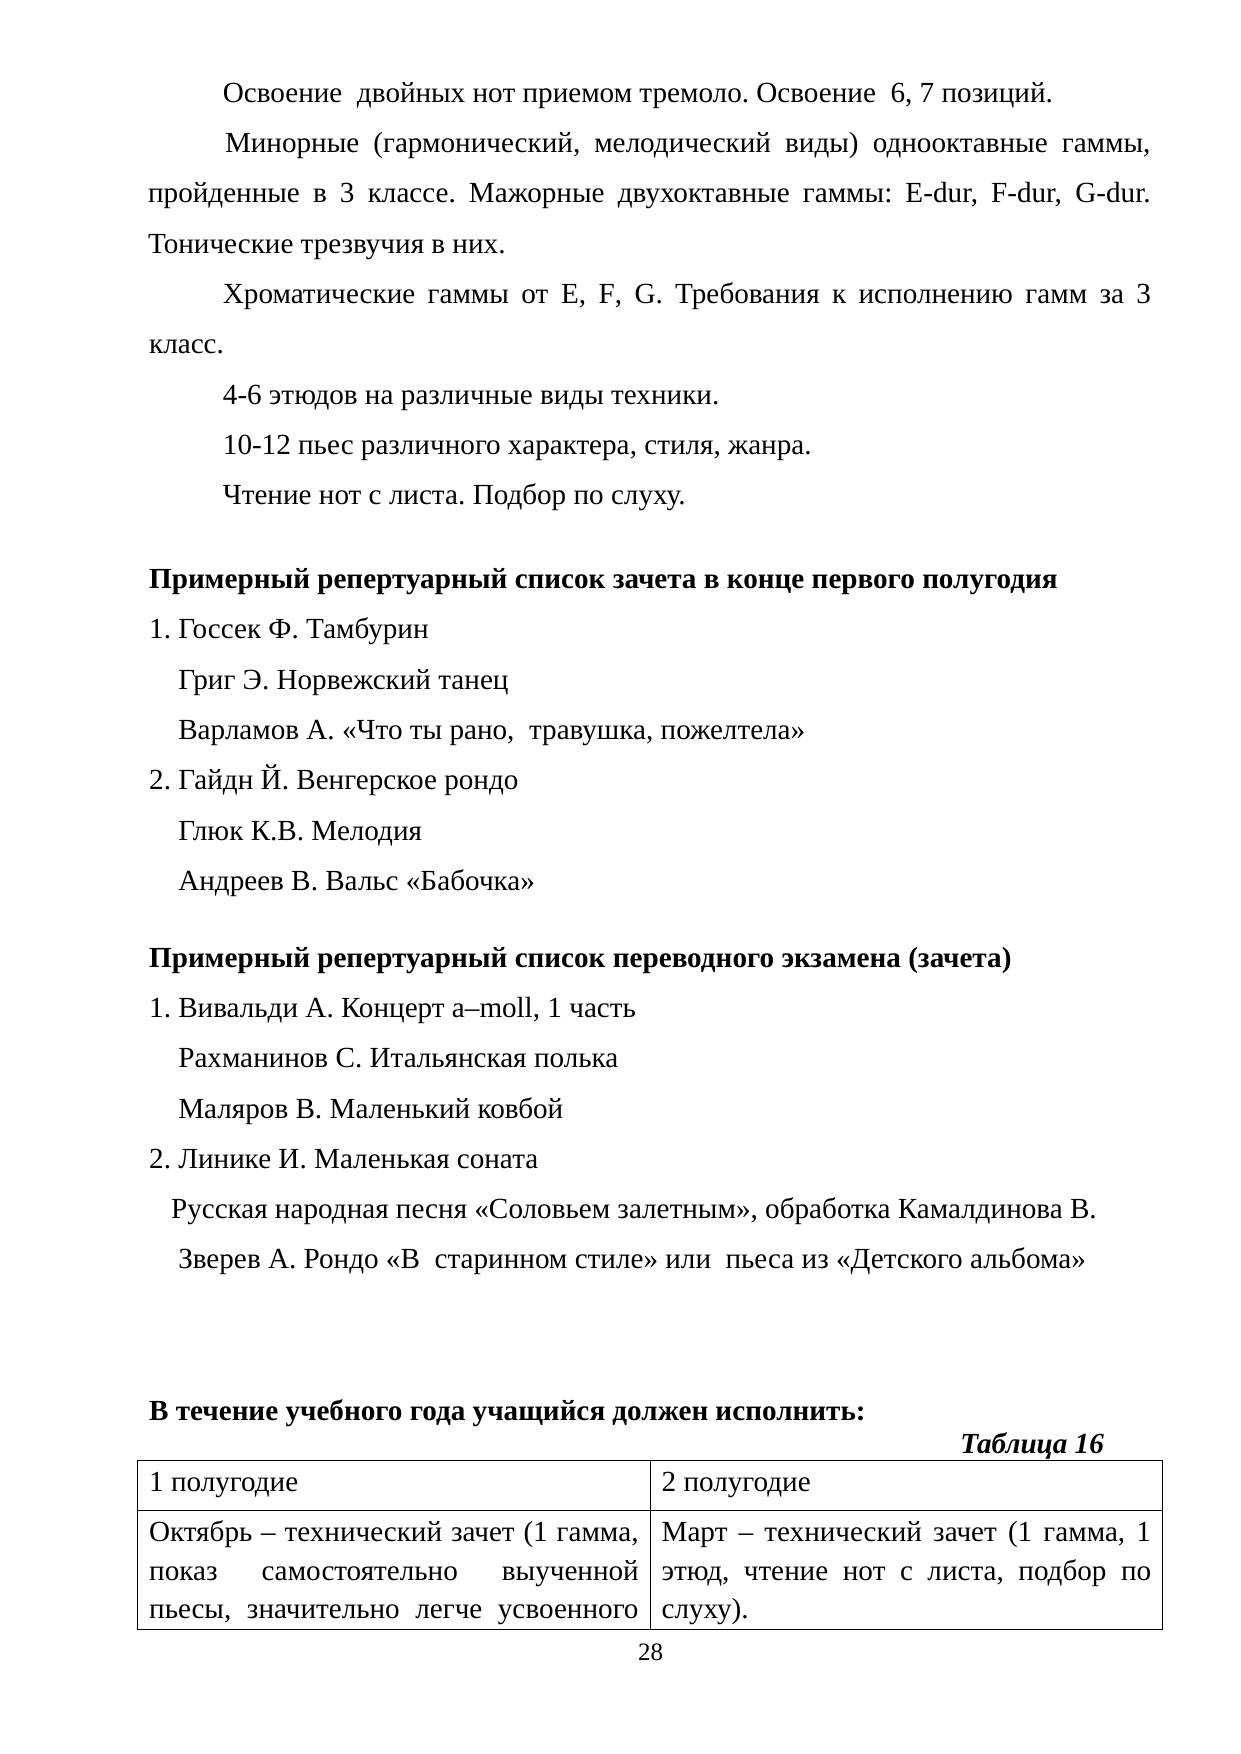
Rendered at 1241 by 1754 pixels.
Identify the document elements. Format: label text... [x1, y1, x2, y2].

text 1. Госсек Ф. Тамбурин [149, 612, 1152, 645]
text Чтение нот с листа. Подбор по слуху. [149, 477, 1152, 511]
text Освоение двойных нот приемом тремоло. Освоение 6, 7 позиций. [149, 75, 1152, 108]
text Минорные (гармонический, мелодический виды) однооктавные гаммы, пройденные в 3 классе. Мажорные двухоктавные гаммы: E-dur, F-dur, G-dur. Тонические трезвучия в них. [148, 125, 1152, 259]
text В течение учебного года учащийся должен исполнить: [149, 1393, 1152, 1426]
text Хроматические гаммы от E, F, G. Требования к исполнению гамм за 3 класс. [149, 276, 1152, 360]
table_header 2 полугодие [651, 1461, 1162, 1510]
text Варламов А. «Что ты рано, травушка, пожелтела» [149, 712, 1152, 746]
text 2. Гайдн Й. Венгерское рондо [149, 762, 1152, 796]
text Таблица 16 [149, 1426, 1152, 1460]
text 4-6 этюдов на различные виды техники. [149, 377, 1152, 410]
text Маляров В. Маленький ковбой [149, 1091, 1152, 1124]
text Русская народная песня «Соловьем залетным», обработка Камалдинова В. [149, 1191, 1152, 1225]
text 10-12 пьес различного характера, стиля, жанра. [149, 427, 1152, 461]
text Зверев А. Рондо «В старинном стиле» или пьеса из «Детского альбома» [149, 1242, 1152, 1275]
text Примерный репертуарный список зачета в конце первого полугодия [149, 561, 1152, 595]
text Примерный репертуарный список переводного экзамена (зачета) [149, 940, 1152, 973]
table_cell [651, 1511, 1162, 1629]
text Глюк К.В. Мелодия [149, 813, 1152, 846]
text Рахманинов С. Итальянская полька [149, 1040, 1152, 1074]
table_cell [138, 1511, 650, 1629]
table_header 1 полугодие [138, 1461, 650, 1510]
text Григ Э. Норвежский танец [149, 662, 1152, 695]
text 2. Линике И. Маленькая соната [149, 1141, 1152, 1174]
text Андреев В. Вальс «Бабочка» [149, 863, 1152, 897]
text 1. Вивальди А. Концерт a–moll, 1 часть [149, 990, 1152, 1024]
